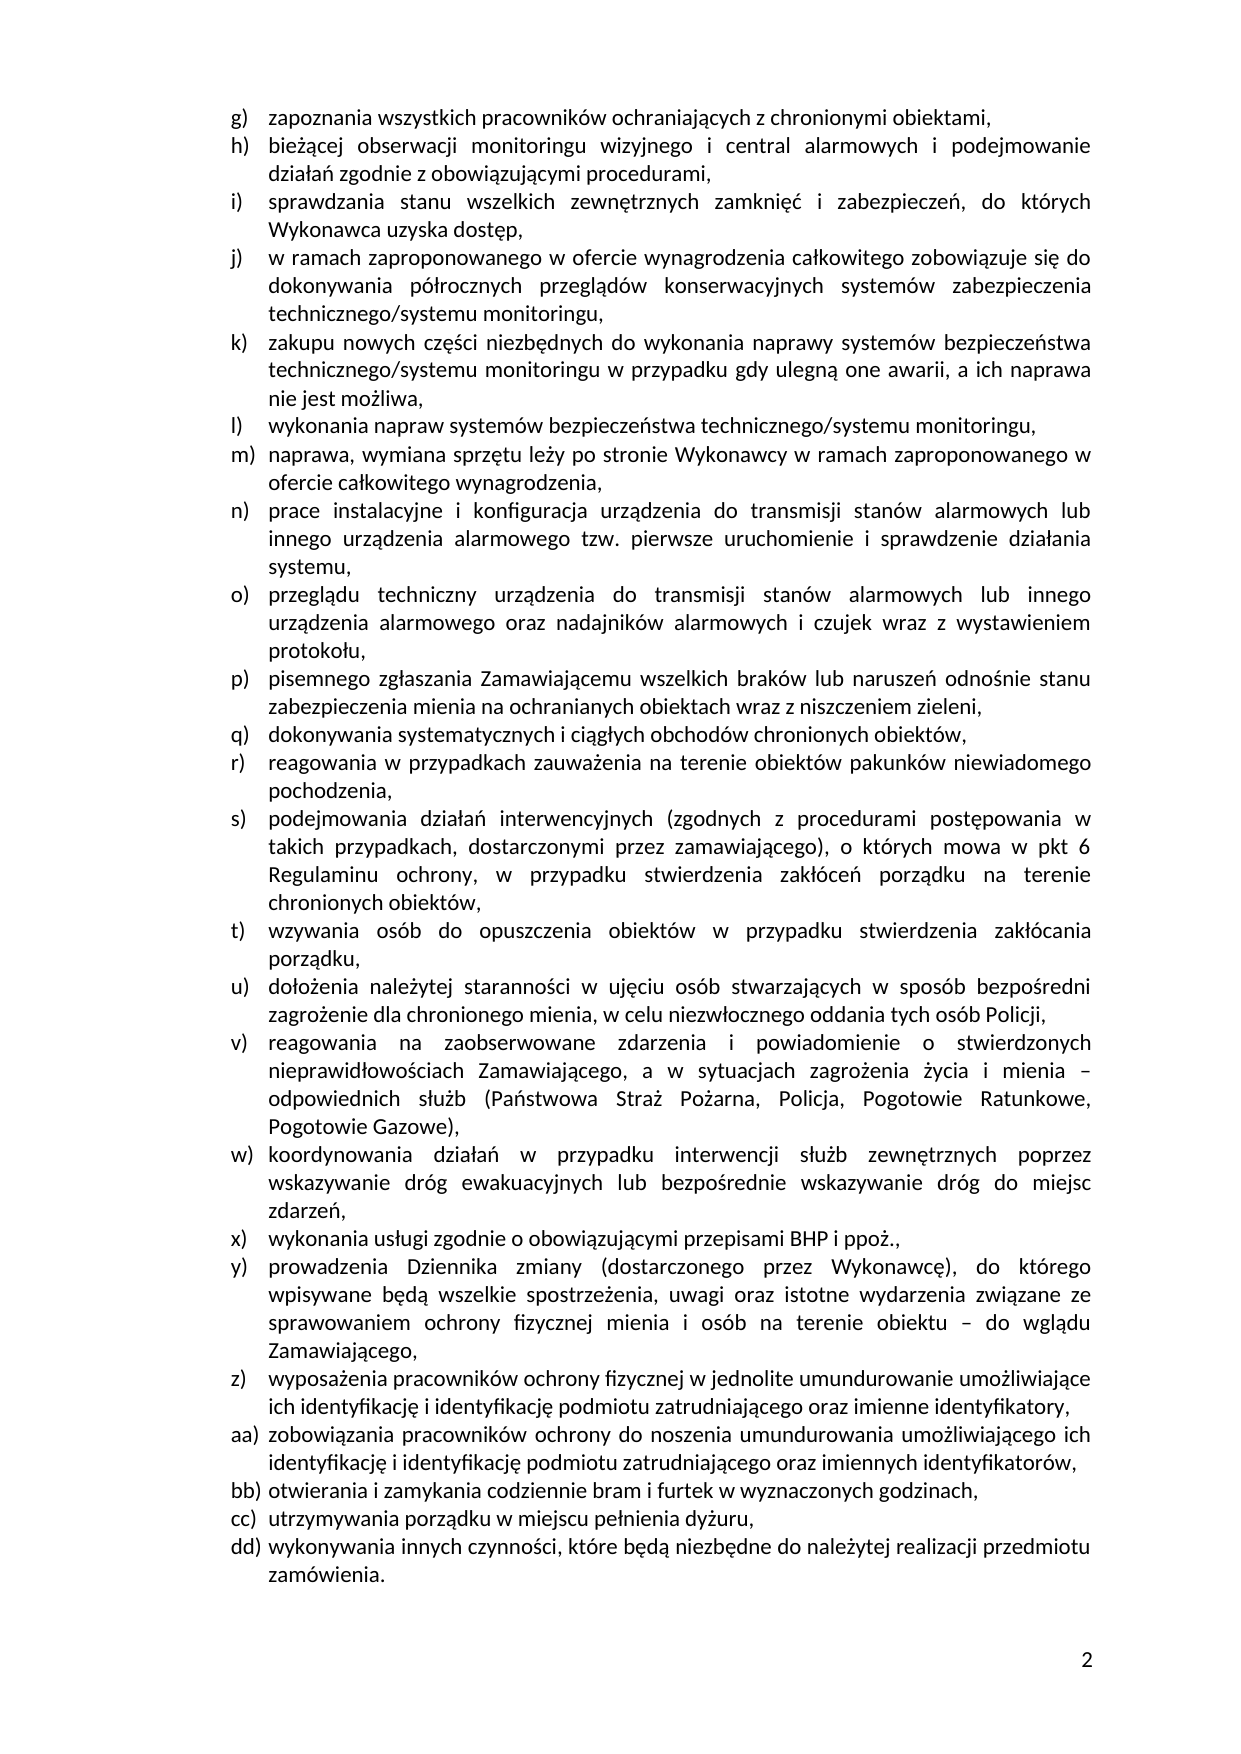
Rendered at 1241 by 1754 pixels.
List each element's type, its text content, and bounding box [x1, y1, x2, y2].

list reagowania na zaobserwowane zdarzenia i powiadomienie o stwierdzonych nieprawidłowościach Zamawiającego, a w sytuacjach zagrożenia życia i mienia – odpowiednich służb (Państwowa Straż Pożarna, Policja, Pogotowie Ratunkowe, Pogotowie Gazowe), [231, 1028, 1092, 1140]
list prace instalacyjne i konfiguracja urządzenia do transmisji stanów alarmowych lub innego urządzenia alarmowego tzw. pierwsze uruchomienie i sprawdzenie działania systemu, [231, 496, 1092, 580]
list otwierania i zamykania codziennie bram i furtek w wyznaczonych godzinach, [231, 1476, 1092, 1504]
list wykonania napraw systemów bezpieczeństwa technicznego/systemu monitoringu, [231, 412, 1092, 440]
list wyposażenia pracowników ochrony fizycznej w jednolite umundurowanie umożliwiające ich identyfikację i identyfikację podmiotu zatrudniającego oraz imienne identyfikatory, [231, 1364, 1092, 1420]
list przeglądu techniczny urządzenia do transmisji stanów alarmowych lub innego urządzenia alarmowego oraz nadajników alarmowych i czujek wraz z wystawieniem protokołu, [231, 580, 1092, 664]
list zapoznania wszystkich pracowników ochraniających z chronionymi obiektami, [231, 103, 1092, 131]
list dołożenia należytej staranności w ujęciu osób stwarzających w sposób bezpośredni zagrożenie dla chronionego mienia, w celu niezwłocznego oddania tych osób Policji, [231, 972, 1092, 1028]
list podejmowania działań interwencyjnych (zgodnych z procedurami postępowania w takich przypadkach, dostarczonymi przez zamawiającego), o których mowa w pkt 6 Regulaminu ochrony, w przypadku stwierdzenia zakłóceń porządku na terenie chronionych obiektów, [231, 804, 1092, 916]
list koordynowania działań w przypadku interwencji służb zewnętrznych poprzez wskazywanie dróg ewakuacyjnych lub bezpośrednie wskazywanie dróg do miejsc zdarzeń, [231, 1140, 1092, 1224]
list pisemnego zgłaszania Zamawiającemu wszelkich braków lub naruszeń odnośnie stanu zabezpieczenia mienia na ochranianych obiektach wraz z niszczeniem zieleni, [231, 664, 1092, 720]
list bieżącej obserwacji monitoringu wizyjnego i central alarmowych i podejmowanie działań zgodnie z obowiązującymi procedurami, [231, 131, 1092, 187]
list wykonania usługi zgodnie o obowiązującymi przepisami BHP i ppoż., [231, 1224, 1092, 1252]
list zakupu nowych części niezbędnych do wykonania naprawy systemów bezpieczeństwa technicznego/systemu monitoringu w przypadku gdy ulegną one awarii, a ich naprawa nie jest możliwa, [231, 328, 1092, 412]
list utrzymywania porządku w miejscu pełnienia dyżuru, [231, 1504, 1092, 1532]
list reagowania w przypadkach zauważenia na terenie obiektów pakunków niewiadomego pochodzenia, [231, 748, 1092, 804]
list w ramach zaproponowanego w ofercie wynagrodzenia całkowitego zobowiązuje się do dokonywania półrocznych przeglądów konserwacyjnych systemów zabezpieczenia technicznego/systemu monitoringu, [231, 243, 1092, 328]
list wykonywania innych czynności, które będą niezbędne do należytej realizacji przedmiotu zamówienia. [231, 1532, 1092, 1588]
list wzywania osób do opuszczenia obiektów w przypadku stwierdzenia zakłócania porządku, [231, 916, 1092, 972]
list zobowiązania pracowników ochrony do noszenia umundurowania umożliwiającego ich identyfikację i identyfikację podmiotu zatrudniającego oraz imiennych identyfikatorów, [231, 1420, 1092, 1476]
list naprawa, wymiana sprzętu leży po stronie Wykonawcy w ramach zaproponowanego w ofercie całkowitego wynagrodzenia, [231, 440, 1092, 496]
list sprawdzania stanu wszelkich zewnętrznych zamknięć i zabezpieczeń, do których Wykonawca uzyska dostęp, [231, 187, 1092, 243]
list dokonywania systematycznych i ciągłych obchodów chronionych obiektów, [231, 720, 1092, 748]
list prowadzenia Dziennika zmiany (dostarczonego przez Wykonawcę), do którego wpisywane będą wszelkie spostrzeżenia, uwagi oraz istotne wydarzenia związane ze sprawowaniem ochrony fizycznej mienia i osób na terenie obiektu – do wglądu Zamawiającego, [231, 1252, 1092, 1364]
